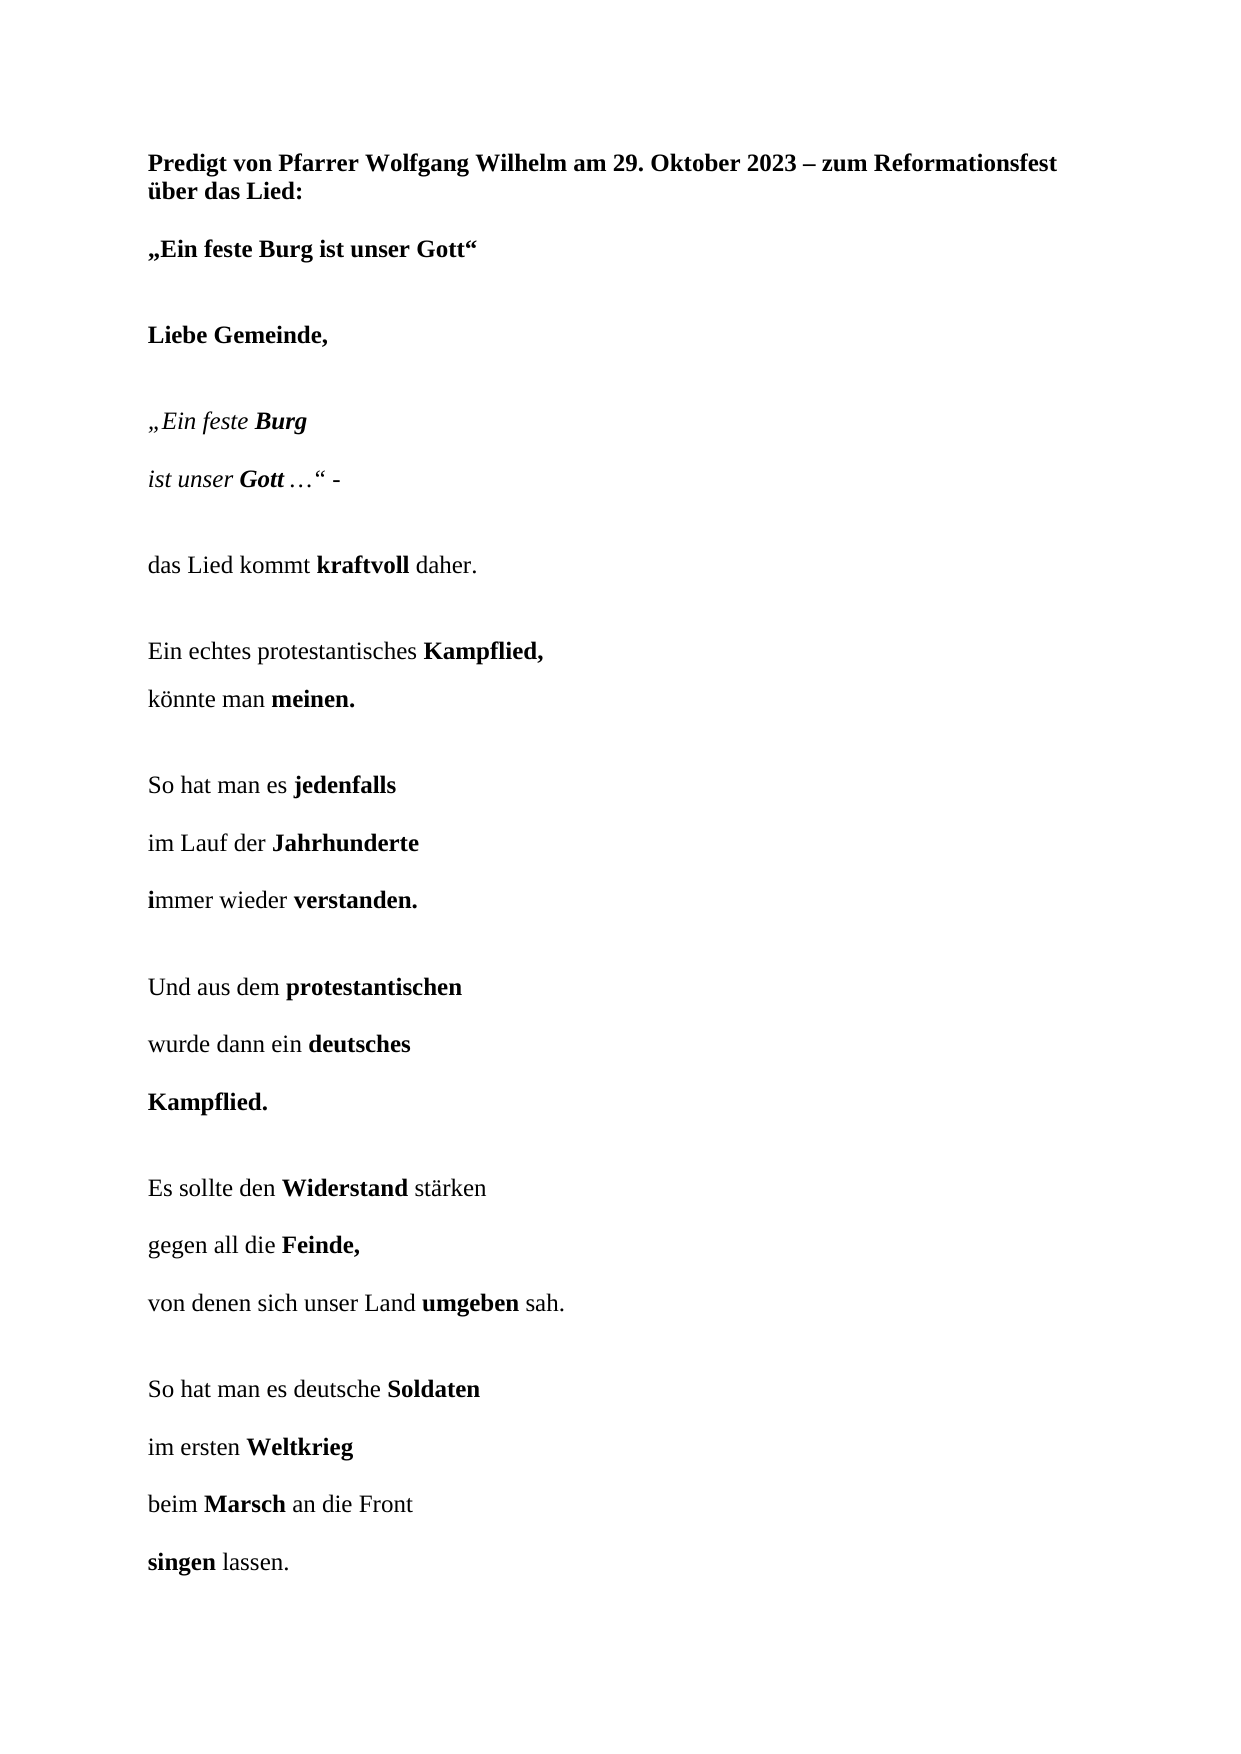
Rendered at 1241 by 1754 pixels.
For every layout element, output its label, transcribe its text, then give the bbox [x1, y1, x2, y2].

text Es sollte den Widerstand stärken [148, 1173, 1093, 1202]
text wurde dann ein deutsches [148, 1029, 1093, 1058]
text immer wieder verstanden. [148, 886, 1093, 914]
text „Ein feste Burg [148, 406, 1093, 435]
text singen lassen. [148, 1547, 1093, 1576]
text Und aus dem protestantischen [148, 972, 1093, 1001]
text So hat man es deutsche Soldaten [148, 1374, 1093, 1403]
text So hat man es jedenfalls [148, 771, 1093, 799]
text gegen all die Feinde, [148, 1231, 1093, 1259]
text über das Lied: [148, 176, 1093, 205]
text „Ein feste Burg ist unser Gott“ [148, 234, 1093, 263]
text im Lauf der Jahrhunderte [148, 828, 1093, 857]
text ist unser Gott …“ - [148, 464, 1093, 493]
text Liebe Gemeinde, [148, 320, 1093, 349]
text das Lied kommt kraftvoll daher. [148, 550, 1093, 579]
text Predigt von Pfarrer Wolfgang Wilhelm am 29. Oktober 2023 – zum Reformationsfest [148, 148, 1093, 176]
text Kampflied. [148, 1087, 1093, 1116]
text im ersten Weltkrieg [148, 1432, 1093, 1461]
text Ein echtes protestantisches Kampflied, [148, 636, 1093, 665]
text von denen sich unser Land umgeben sah. [148, 1288, 1093, 1317]
text beim Marsch an die Front [148, 1489, 1093, 1518]
text könnte man meinen. [148, 684, 1093, 713]
